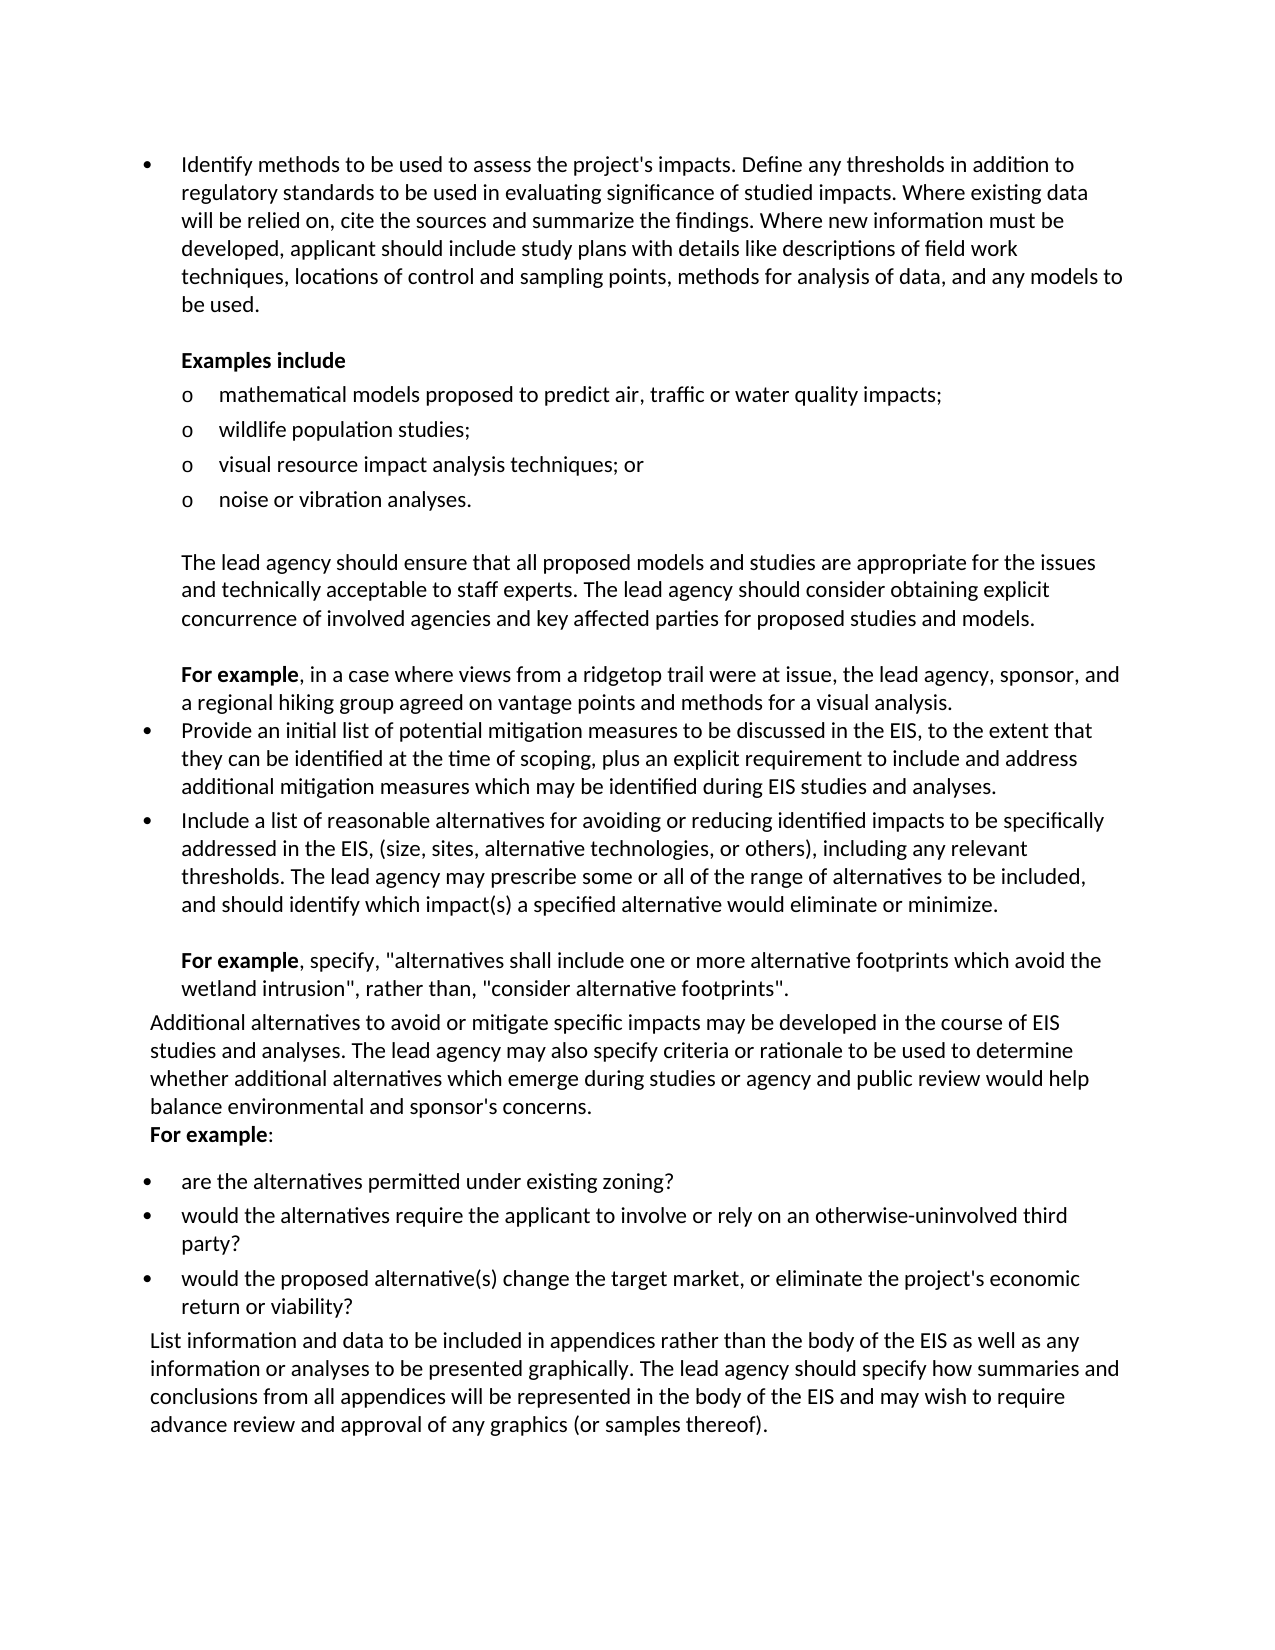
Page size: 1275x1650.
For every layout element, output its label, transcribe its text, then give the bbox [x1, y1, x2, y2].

list would the proposed alternative(s) change the target market, or eliminate the project's economic return or viability? [144, 1264, 1125, 1320]
list Identify methods to be used to assess the project's impacts. Define any thresholds in addition to regulatory standards to be used in evaluating significance of studied impacts. Where existing data will be relied on, cite the sources and summarize the findings. Where new information must be developed, applicant should include study plans with details like descriptions of field work techniques, locations of control and sampling points, methods for analysis of data, and any models to be used. Examples include [144, 150, 1125, 374]
list Include a list of reasonable alternatives for avoiding or reducing identified impacts to be specifically addressed in the EIS, (size, sites, alternative technologies, or others), including any relevant thresholds. The lead agency may prescribe some or all of the range of alternatives to be included, and should identify which impact(s) a specified alternative would eliminate or minimize. For example, specify, "alternatives shall include one or more alternative footprints which avoid the wetland intrusion", rather than, "consider alternative footprints". [144, 806, 1125, 1002]
text Additional alternatives to avoid or mitigate specific impacts may be developed in the course of EIS studies and analyses. The lead agency may also specify criteria or rationale to be used to determine whether additional alternatives which emerge during studies or agency and public review would help balance environmental and sponsor's concerns. For example: [150, 1008, 1125, 1148]
list mathematical models proposed to predict air, traffic or water quality impacts; [181, 380, 1125, 409]
list noise or vibration analyses. [181, 485, 1125, 513]
list wildlife population studies; [181, 415, 1125, 444]
list Provide an initial list of potential mitigation measures to be discussed in the EIS, to the extent that they can be identified at the time of scoping, plus an explicit requirement to include and address additional mitigation measures which may be identified during EIS studies and analyses. [144, 716, 1125, 800]
text List information and data to be included in appendices rather than the body of the EIS as well as any information or analyses to be presented graphically. The lead agency should specify how summaries and conclusions from all appendices will be represented in the body of the EIS and may wish to require advance review and approval of any graphics (or samples thereof). [150, 1326, 1125, 1438]
list would the alternatives require the applicant to involve or rely on an otherwise-uninvolved third party? [144, 1202, 1125, 1258]
list are the alternatives permitted under existing zoning? [144, 1167, 1125, 1195]
text The lead agency should ensure that all proposed models and studies are appropriate for the issues and technically acceptable to staff experts. The lead agency should consider obtaining explicit concurrence of involved agencies and key affected parties for proposed studies and models. For example, in a case where views from a ridgetop trail were at issue, the lead agency, sponsor, and a regional hiking group agreed on vantage points and methods for a visual analysis. [181, 519, 1125, 716]
list visual resource impact analysis techniques; or [181, 450, 1125, 478]
